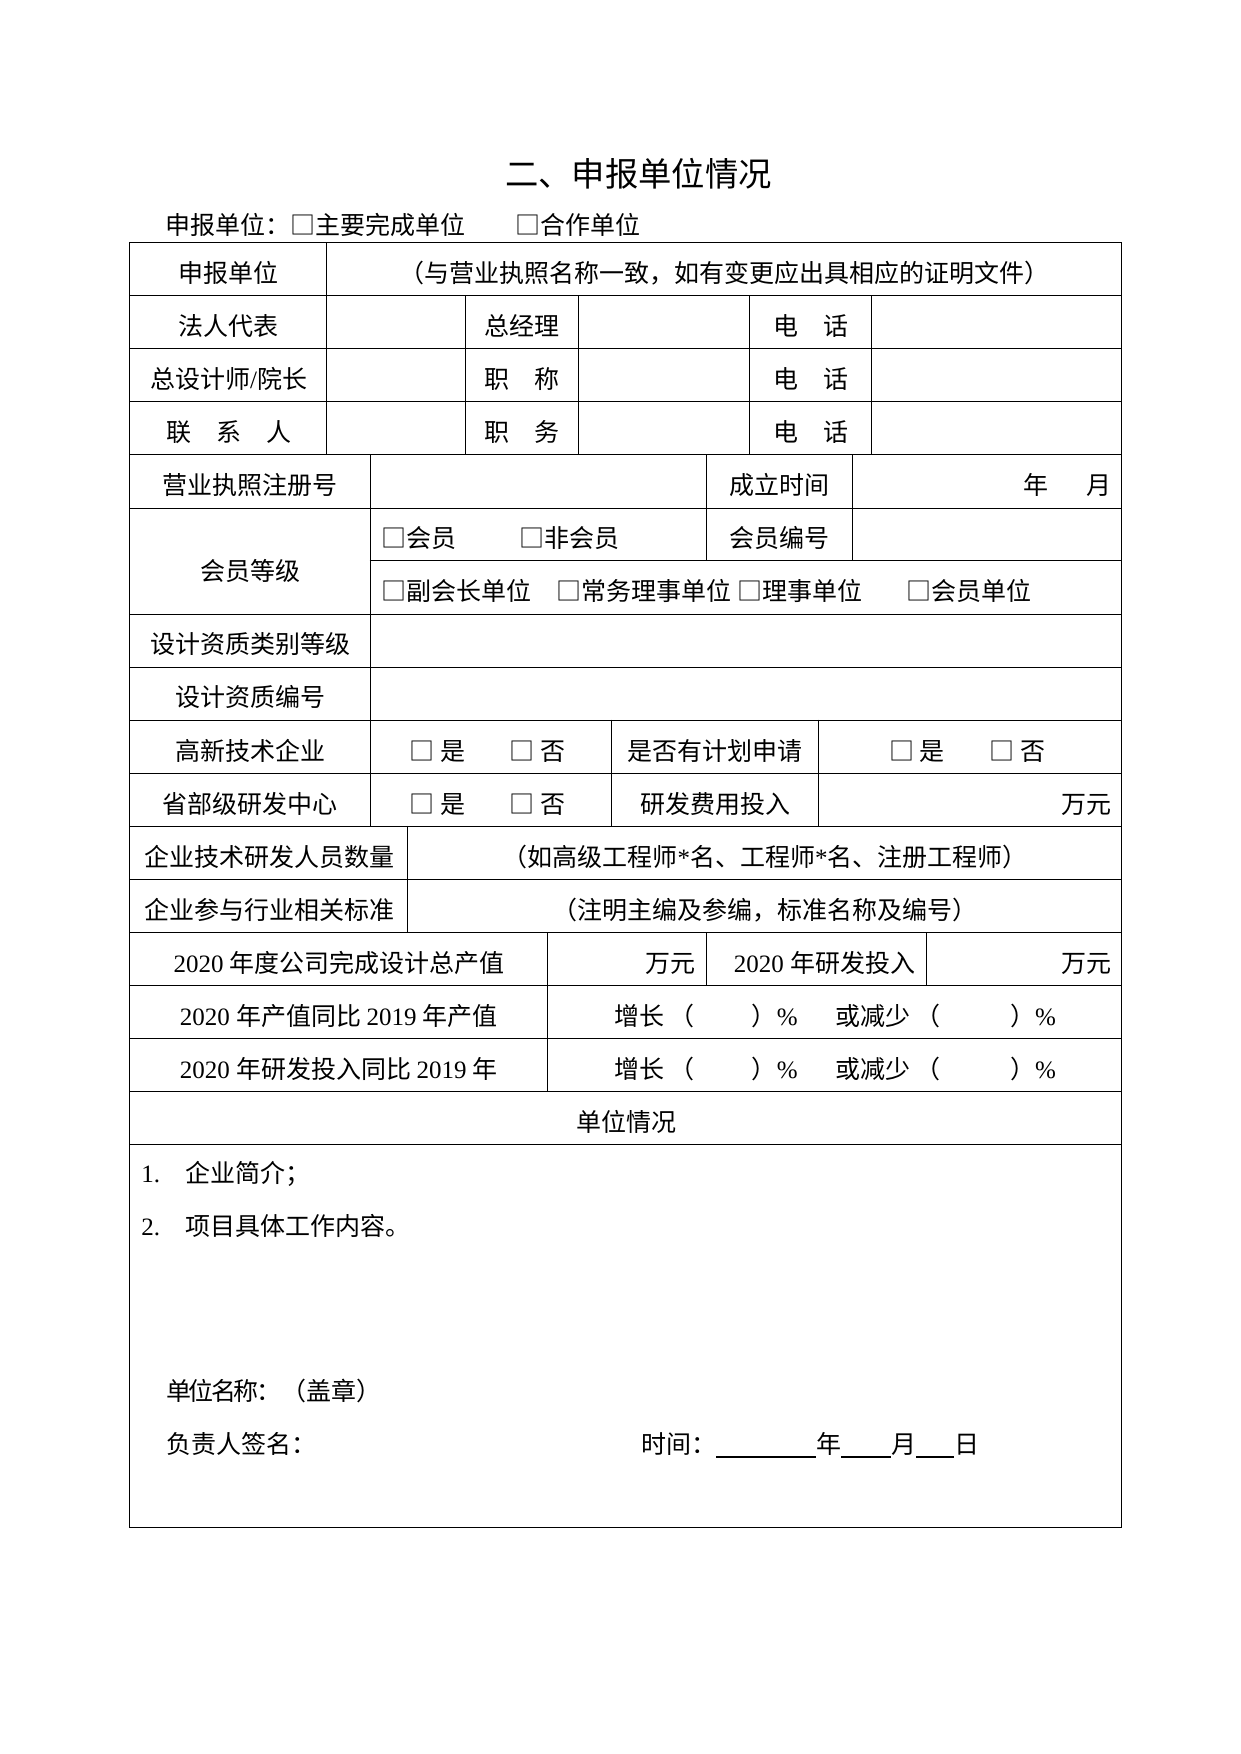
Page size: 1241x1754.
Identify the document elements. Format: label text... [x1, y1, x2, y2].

table_cell 万元 [927, 933, 1121, 985]
table_cell [872, 349, 1121, 401]
table_cell 企业参与行业相关标准 [130, 880, 407, 932]
table_cell （注明主编及参编，标准名称及编号） [408, 880, 1121, 932]
table_cell 职 称 [466, 349, 578, 401]
table_cell [327, 349, 465, 401]
table_cell [853, 509, 1121, 560]
table_cell [371, 668, 1121, 719]
table_cell 2020 年研发投入同比 2019 年 [130, 1039, 547, 1091]
table_cell 总经理 [466, 296, 578, 348]
table_header 申报单位 [130, 243, 326, 295]
table_cell 总设计师/院长 [130, 349, 326, 401]
table_cell 企业技术研发人员数量 [130, 827, 407, 879]
table_cell □ 是 □ 否 [371, 721, 611, 773]
table_cell 电 话 [750, 349, 871, 401]
table_cell 职 务 [466, 402, 578, 454]
table_cell 成立时间 [707, 455, 852, 507]
table_cell 增长 （ ）% 或减少 （ ）% [548, 986, 1121, 1038]
table_cell [371, 615, 1121, 667]
table_cell [579, 349, 749, 401]
table_cell □副会长单位 □常务理事单位 □理事单位 □会员单位 [371, 561, 1121, 613]
table_cell [872, 402, 1121, 454]
table_cell （如高级工程师*名、工程师*名、注册工程师） [408, 827, 1121, 879]
table_cell 高新技术企业 [130, 721, 370, 773]
table_cell □会员 □非会员 [371, 509, 706, 560]
table_cell [327, 296, 465, 348]
table_cell 年 月 [853, 455, 1121, 507]
table_cell 研发费用投入 [612, 774, 818, 826]
table_cell 营业执照注册号 [130, 455, 370, 507]
table_cell 设计资质编号 [130, 668, 370, 719]
table_cell [371, 455, 706, 507]
table_cell 企业简介； 项目具体工作内容。 单位名称：（盖章） 负责人签名： 时间： 年 月 日 [130, 1145, 1121, 1527]
table_cell 电 话 [750, 296, 871, 348]
table_cell 增长 （ ）% 或减少 （ ）% [548, 1039, 1121, 1091]
table_cell [872, 296, 1121, 348]
table_cell 省部级研发中心 [130, 774, 370, 826]
table_cell 会员等级 [130, 509, 370, 613]
table_cell □ 是 □ 否 [371, 774, 611, 826]
table_cell 2020 年度公司完成设计总产值 [130, 933, 547, 985]
text 二、申报单位情况 [86, 148, 1190, 196]
table_cell 2020 年研发投入 [707, 933, 926, 985]
table_cell 联 系 人 [130, 402, 326, 454]
text 申报单位：□主要完成单位 □合作单位 [166, 205, 1192, 242]
table_cell [579, 296, 749, 348]
table_cell 法人代表 [130, 296, 326, 348]
table_cell 万元 [548, 933, 706, 985]
table_cell 电 话 [750, 402, 871, 454]
table_cell 单位情况 [130, 1092, 1121, 1144]
table_cell 会员编号 [707, 509, 852, 560]
table_cell 2020 年产值同比 2019 年产值 [130, 986, 547, 1038]
table_header （与营业执照名称一致，如有变更应出具相应的证明文件） [327, 243, 1121, 295]
table_cell 万元 [819, 774, 1121, 826]
table_cell 设计资质类别等级 [130, 615, 370, 667]
table_cell 是否有计划申请 [612, 721, 818, 773]
table_cell [579, 402, 749, 454]
table_cell □ 是 □ 否 [819, 721, 1121, 773]
table_cell [327, 402, 465, 454]
